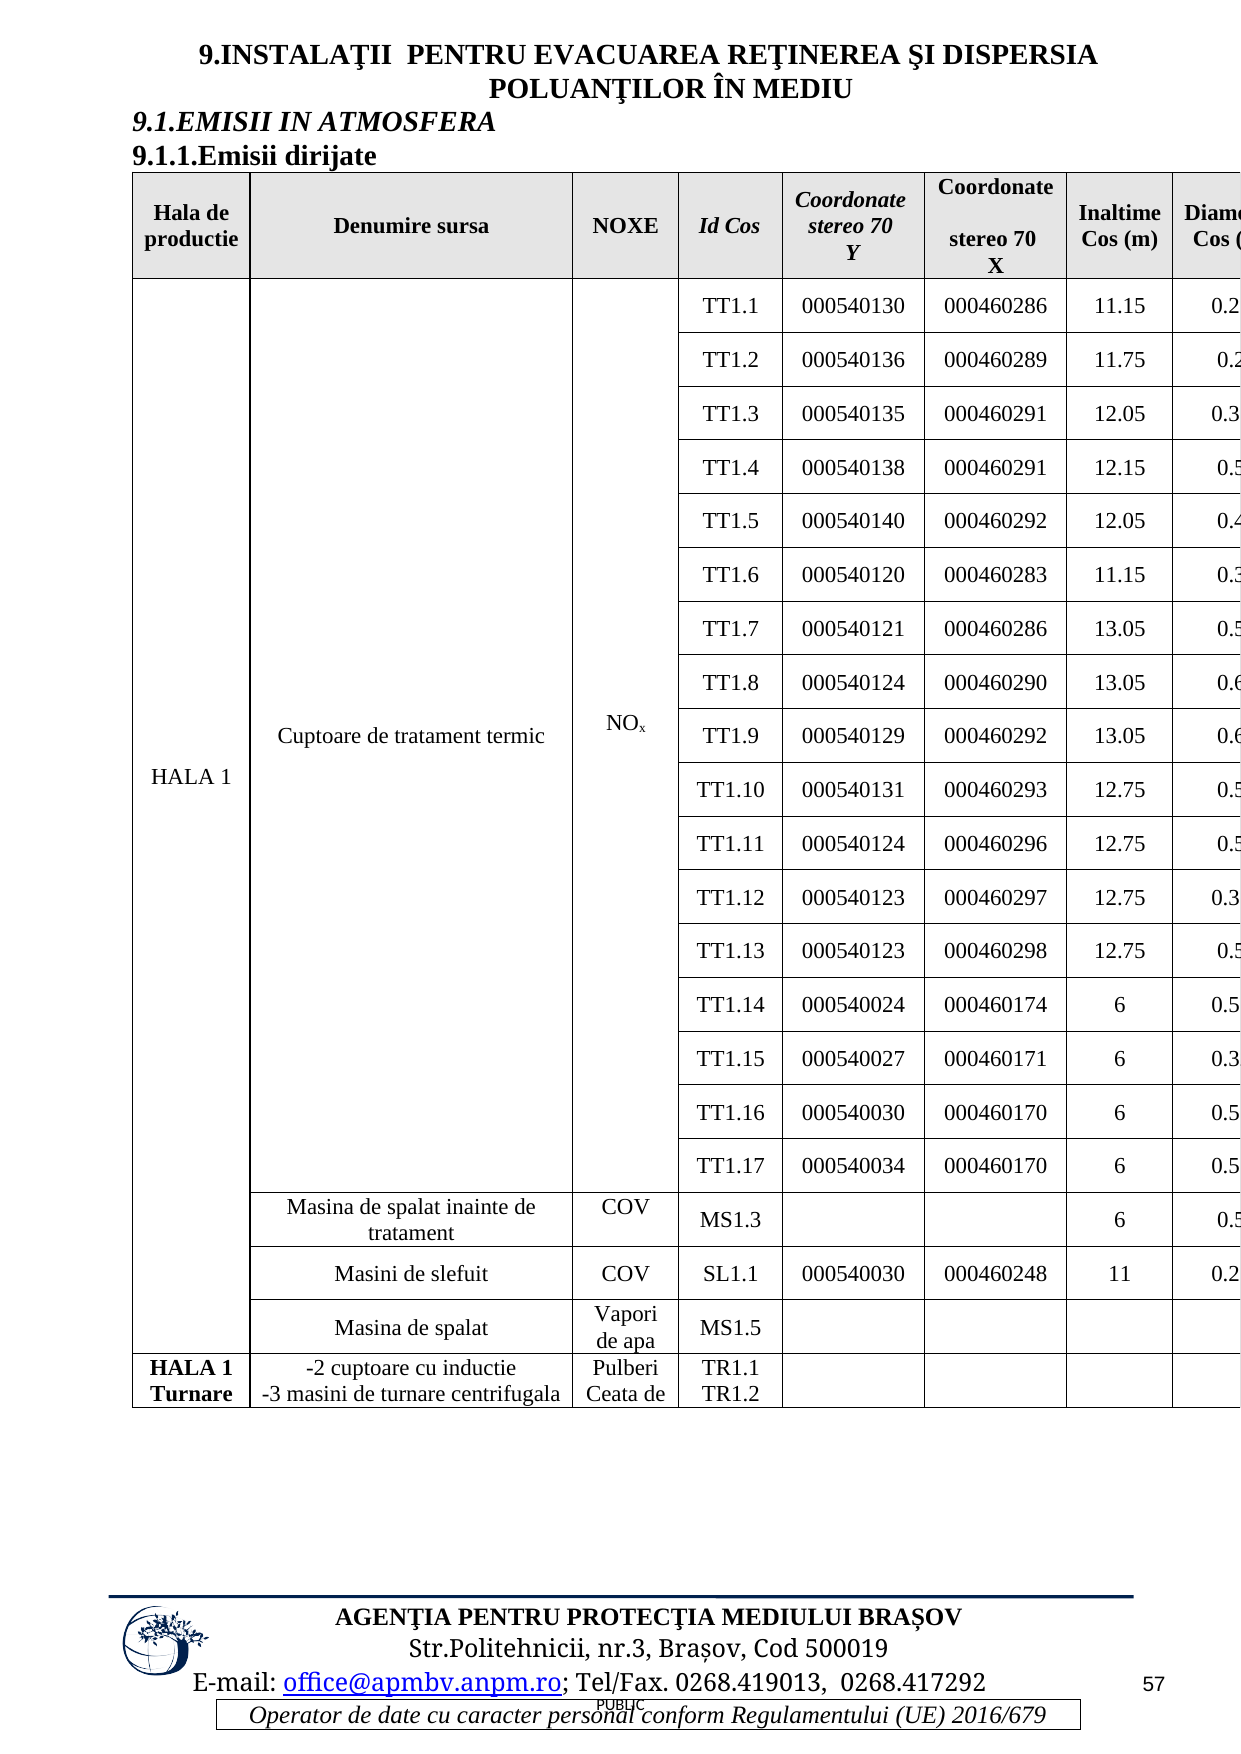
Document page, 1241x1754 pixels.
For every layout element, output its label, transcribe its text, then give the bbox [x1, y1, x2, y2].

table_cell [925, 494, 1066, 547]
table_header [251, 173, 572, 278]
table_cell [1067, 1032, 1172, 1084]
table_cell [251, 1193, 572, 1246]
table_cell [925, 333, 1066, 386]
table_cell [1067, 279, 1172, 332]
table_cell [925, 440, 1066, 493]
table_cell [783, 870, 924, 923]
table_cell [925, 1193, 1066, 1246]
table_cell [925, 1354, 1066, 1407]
text 9.1.1.Emisii dirijate [132, 138, 1176, 172]
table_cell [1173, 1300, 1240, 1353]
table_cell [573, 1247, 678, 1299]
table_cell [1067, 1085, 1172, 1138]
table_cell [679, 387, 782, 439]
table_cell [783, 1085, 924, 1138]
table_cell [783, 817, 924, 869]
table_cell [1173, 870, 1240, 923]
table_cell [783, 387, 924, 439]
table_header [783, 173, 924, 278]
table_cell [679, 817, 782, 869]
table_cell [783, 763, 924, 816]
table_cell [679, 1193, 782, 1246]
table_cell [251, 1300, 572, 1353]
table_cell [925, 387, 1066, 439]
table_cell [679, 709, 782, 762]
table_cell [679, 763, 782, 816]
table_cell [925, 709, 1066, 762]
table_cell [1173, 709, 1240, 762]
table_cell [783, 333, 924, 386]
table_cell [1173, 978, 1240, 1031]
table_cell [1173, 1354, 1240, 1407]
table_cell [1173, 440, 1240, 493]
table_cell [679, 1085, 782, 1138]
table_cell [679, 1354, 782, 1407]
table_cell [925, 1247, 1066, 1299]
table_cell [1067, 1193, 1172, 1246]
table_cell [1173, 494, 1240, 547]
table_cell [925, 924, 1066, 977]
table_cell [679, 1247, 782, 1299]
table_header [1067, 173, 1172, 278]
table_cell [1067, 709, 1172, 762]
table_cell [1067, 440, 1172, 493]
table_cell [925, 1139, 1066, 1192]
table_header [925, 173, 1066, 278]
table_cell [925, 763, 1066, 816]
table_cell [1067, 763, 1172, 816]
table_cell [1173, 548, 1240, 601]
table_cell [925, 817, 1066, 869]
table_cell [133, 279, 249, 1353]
subtitle 9.INSTALAŢII PENTRU EVACUAREA REŢINEREA ŞI DISPERSIA POLUANŢILOR ÎN MEDIU [132, 37, 1165, 104]
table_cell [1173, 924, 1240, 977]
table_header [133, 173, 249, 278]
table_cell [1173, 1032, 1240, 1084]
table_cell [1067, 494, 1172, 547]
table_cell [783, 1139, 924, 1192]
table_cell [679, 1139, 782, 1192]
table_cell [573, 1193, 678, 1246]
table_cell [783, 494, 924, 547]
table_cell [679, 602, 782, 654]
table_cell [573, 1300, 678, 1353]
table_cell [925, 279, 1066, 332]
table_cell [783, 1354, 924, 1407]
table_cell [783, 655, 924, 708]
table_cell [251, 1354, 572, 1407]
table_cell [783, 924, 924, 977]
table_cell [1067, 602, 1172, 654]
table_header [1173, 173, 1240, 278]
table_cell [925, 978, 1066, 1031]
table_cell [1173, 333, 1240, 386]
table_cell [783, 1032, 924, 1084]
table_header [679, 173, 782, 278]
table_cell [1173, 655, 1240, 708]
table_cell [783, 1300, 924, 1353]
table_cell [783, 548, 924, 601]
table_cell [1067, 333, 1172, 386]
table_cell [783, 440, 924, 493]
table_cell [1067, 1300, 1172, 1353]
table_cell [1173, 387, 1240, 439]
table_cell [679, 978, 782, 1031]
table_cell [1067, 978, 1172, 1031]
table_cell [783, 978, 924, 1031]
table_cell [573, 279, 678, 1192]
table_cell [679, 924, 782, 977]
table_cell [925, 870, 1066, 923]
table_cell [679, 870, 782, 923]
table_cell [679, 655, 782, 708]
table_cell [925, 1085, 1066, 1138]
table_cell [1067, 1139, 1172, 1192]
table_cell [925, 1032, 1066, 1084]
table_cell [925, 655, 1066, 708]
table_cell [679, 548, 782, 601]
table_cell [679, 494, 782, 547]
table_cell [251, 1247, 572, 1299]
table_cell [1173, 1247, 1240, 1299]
subtitle 9.1.EMISII IN ATMOSFERA [132, 104, 1165, 138]
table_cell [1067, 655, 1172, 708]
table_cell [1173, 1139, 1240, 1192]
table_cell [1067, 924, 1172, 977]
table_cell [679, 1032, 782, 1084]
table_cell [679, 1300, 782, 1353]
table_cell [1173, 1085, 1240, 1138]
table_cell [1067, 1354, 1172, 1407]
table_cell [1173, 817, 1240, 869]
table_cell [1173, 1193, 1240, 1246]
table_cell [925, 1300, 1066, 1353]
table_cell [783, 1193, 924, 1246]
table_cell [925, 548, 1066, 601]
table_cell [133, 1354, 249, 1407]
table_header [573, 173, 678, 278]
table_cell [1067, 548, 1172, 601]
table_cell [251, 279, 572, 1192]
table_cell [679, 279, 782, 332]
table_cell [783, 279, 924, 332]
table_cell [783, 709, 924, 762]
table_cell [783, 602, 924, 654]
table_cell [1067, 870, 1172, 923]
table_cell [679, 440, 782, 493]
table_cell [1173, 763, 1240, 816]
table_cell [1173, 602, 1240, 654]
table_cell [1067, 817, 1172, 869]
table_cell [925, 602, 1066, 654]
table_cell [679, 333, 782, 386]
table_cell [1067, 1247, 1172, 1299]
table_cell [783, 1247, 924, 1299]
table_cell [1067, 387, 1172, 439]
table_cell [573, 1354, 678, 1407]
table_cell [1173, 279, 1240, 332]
